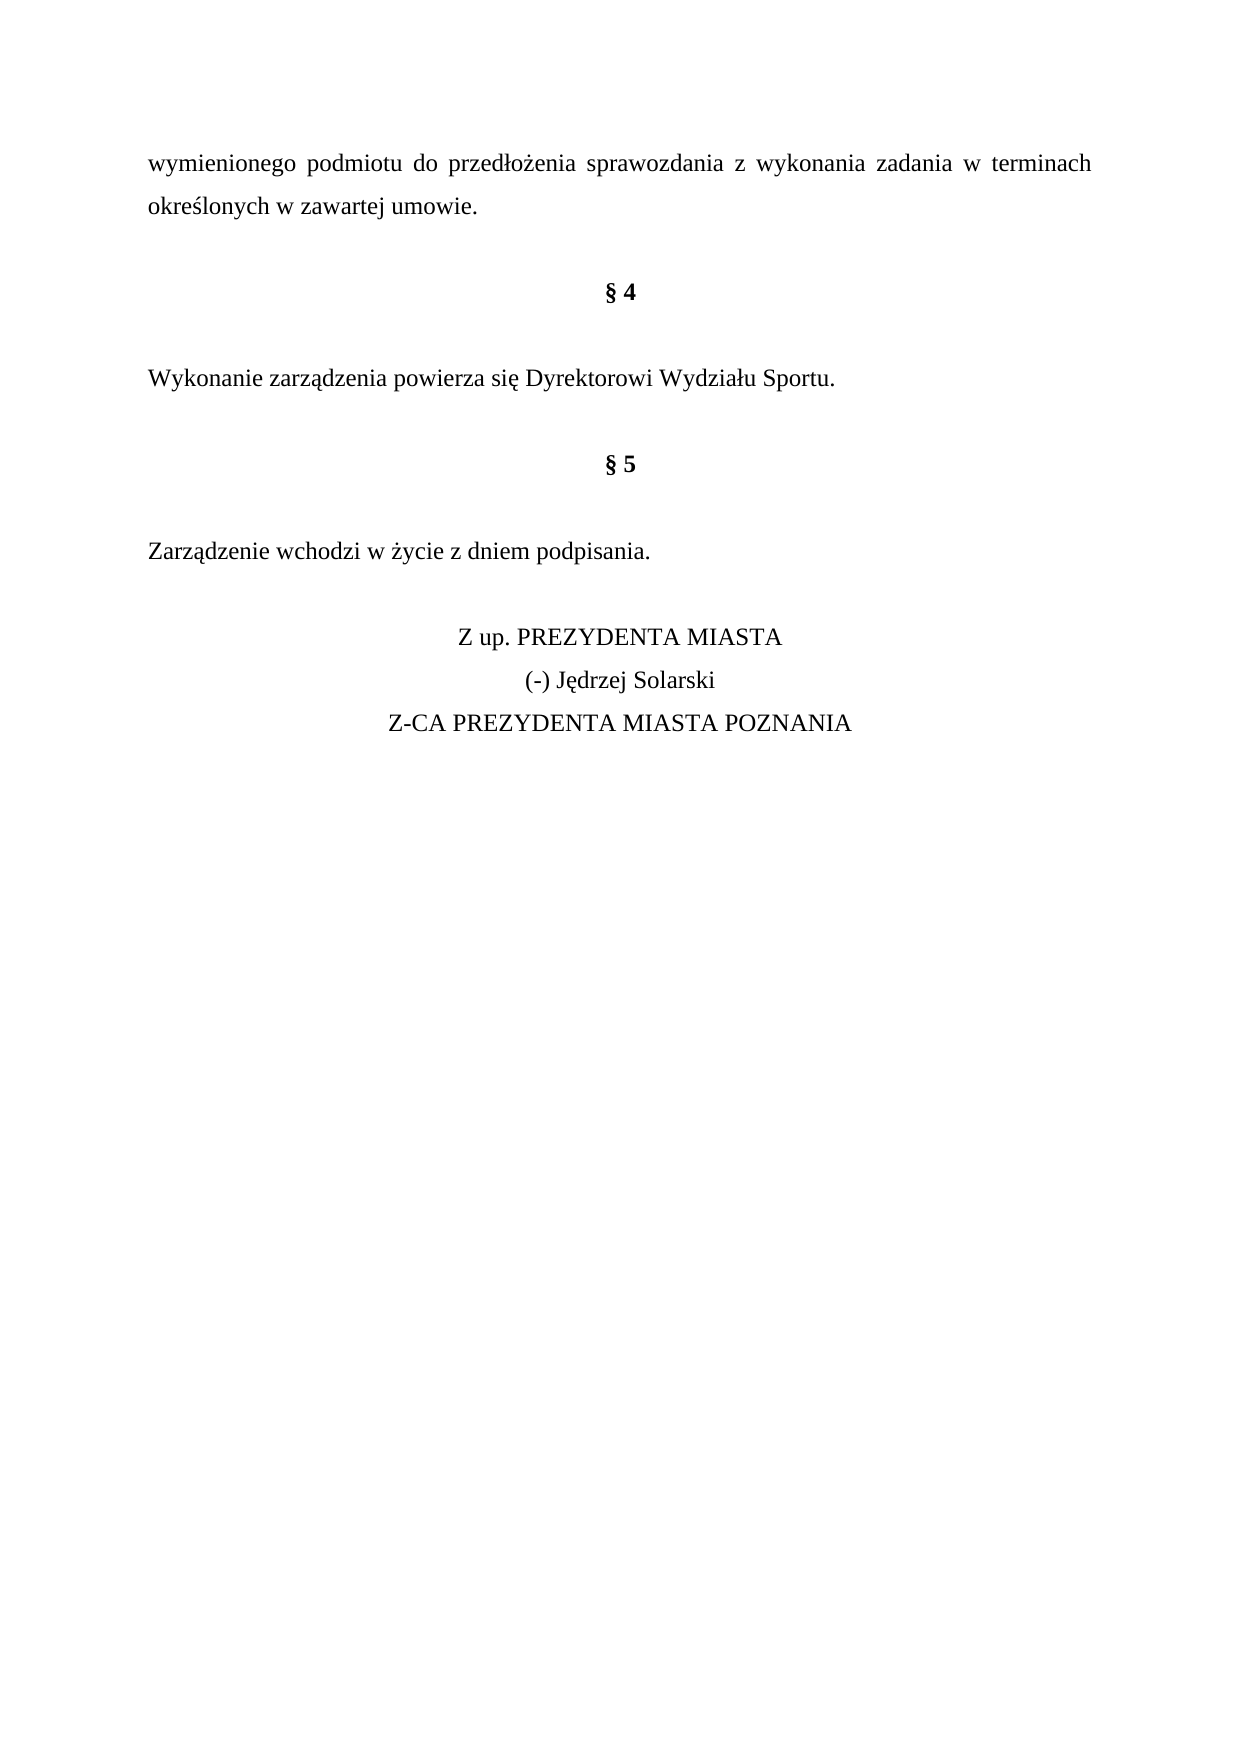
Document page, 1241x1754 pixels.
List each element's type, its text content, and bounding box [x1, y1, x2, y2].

text Wykonanie zarządzenia powierza się Dyrektorowi Wydziału Sportu. [148, 363, 1093, 392]
text § 4 [148, 277, 1093, 306]
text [148, 148, 1093, 219]
text Zarządzenie wchodzi w życie z dniem podpisania. [148, 536, 1093, 564]
text § 5 [148, 449, 1093, 478]
text (-) Jędrzej Solarski [148, 665, 1093, 694]
text Z up. PREZYDENTA MIASTA [148, 622, 1093, 651]
text Z-CA PREZYDENTA MIASTA POZNANIA [148, 708, 1093, 737]
